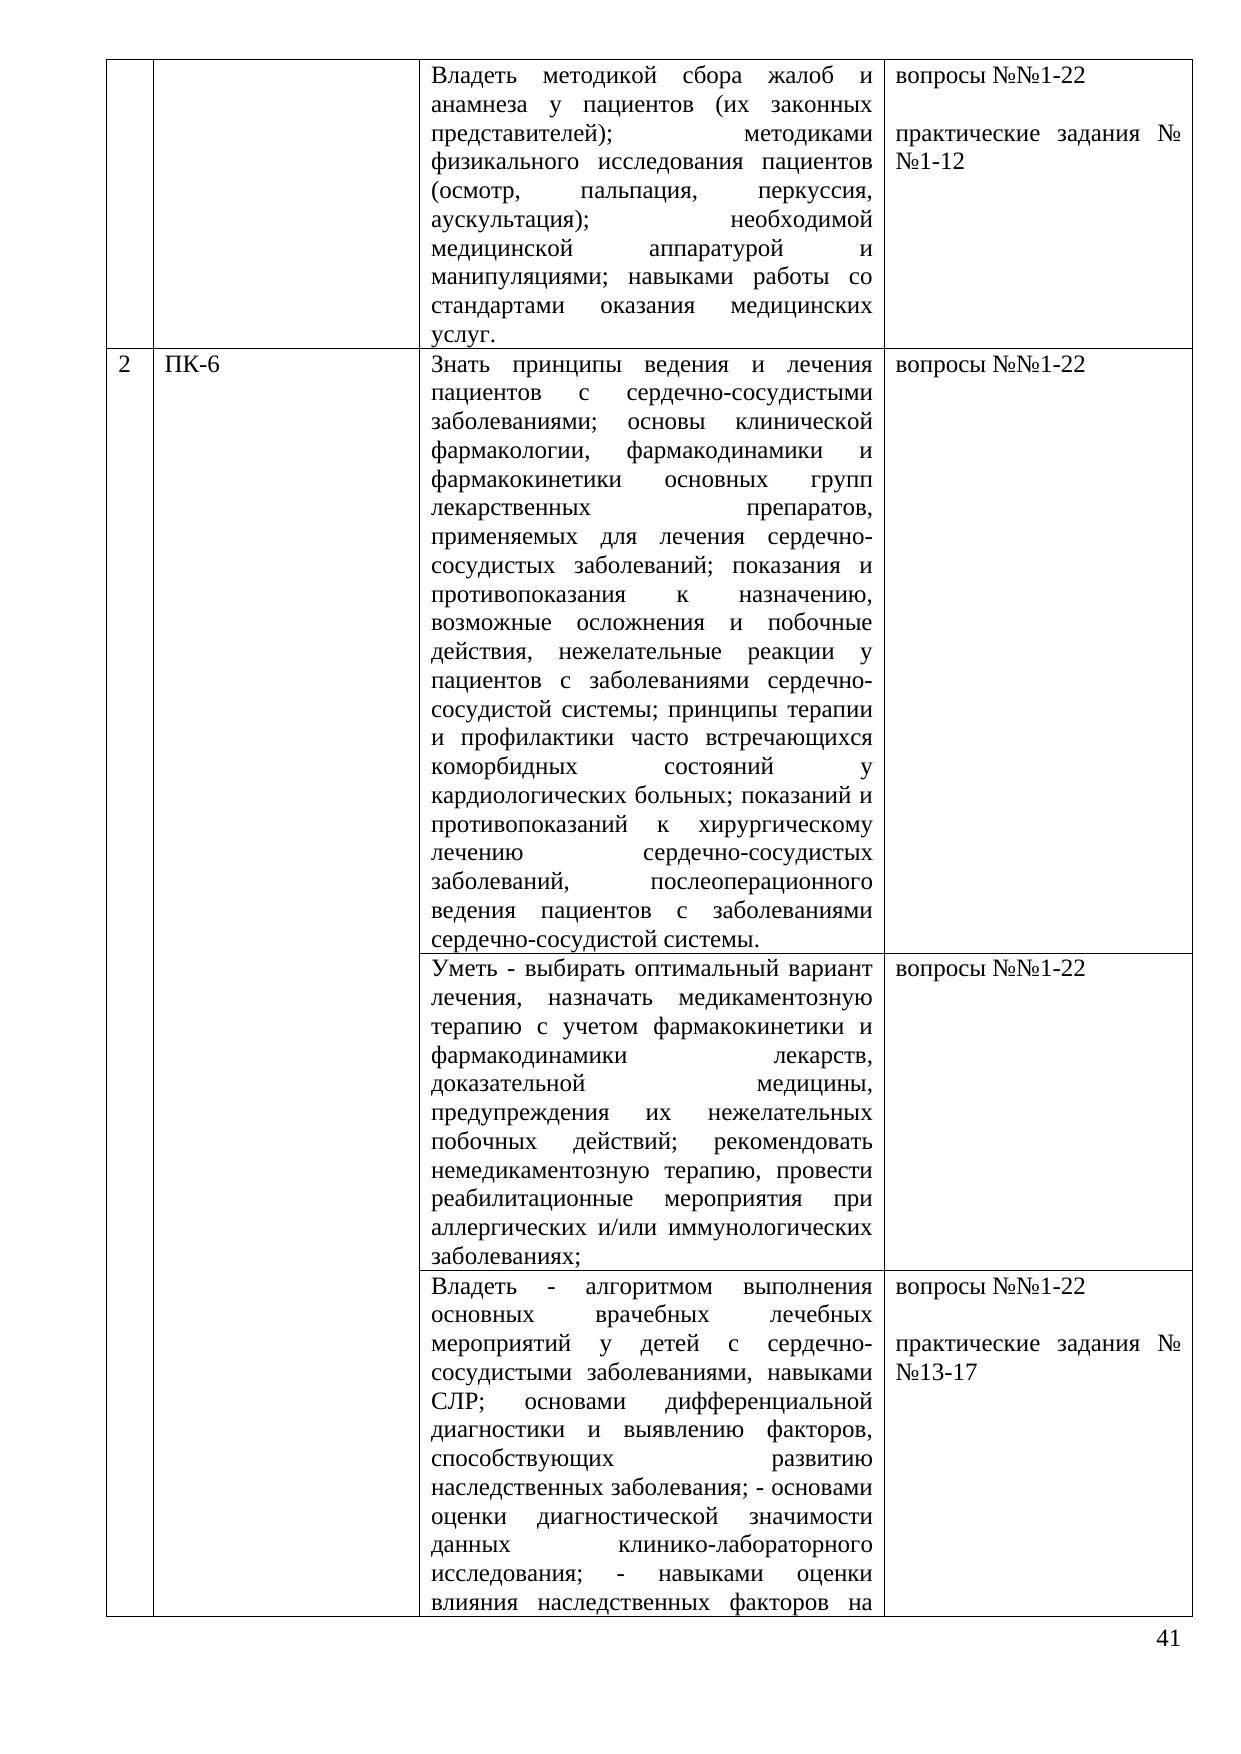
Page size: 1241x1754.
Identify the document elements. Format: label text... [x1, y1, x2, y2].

table_cell вопросы №№1-22 [885, 349, 1192, 952]
table_cell Уметь - выбирать оптимальный вариант лечения, назначать медикаментозную терапию с учетом фармакокинетики и фармакодинамики лекарств, доказательной медицины, предупреждения их нежелательных побочных действий; рекомендовать немедикаментозную терапию, провести реабилитационные мероприятия при аллергических и/или иммунологических заболеваниях; [420, 954, 884, 1270]
table_cell вопросы №№1-22 практические задания №№1-12 [885, 60, 1192, 348]
table_cell ПК-6 [154, 349, 419, 1616]
table_cell вопросы №№1-22 [885, 954, 1192, 1270]
table_cell 2 [107, 349, 153, 1616]
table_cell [885, 1271, 1192, 1616]
table_cell Владеть методикой сбора жалоб и анамнеза у пациентов (их законных представителей); методиками физикального исследования пациентов (осмотр, пальпация, перкуссия, аускультация); необходимой медицинской аппаратурой и манипуляциями; навыками работы со стандартами оказания медицинских услуг. [420, 60, 884, 348]
table_cell Знать принципы ведения и лечения пациентов с сердечно-сосудистыми заболеваниями; основы клинической фармакологии, фармакодинамики и фармакокинетики основных групп лекарственных препаратов, применяемых для лечения сердечно-сосудистых заболеваний; показания и противопоказания к назначению, возможные осложнения и побочные действия, нежелательные реакции у пациентов с заболеваниями сердечно-сосудистой системы; принципы терапии и профилактики часто встречающихся коморбидных состояний у кардиологических больных; показаний и противопоказаний к хирургическому лечению сердечно-сосудистых заболеваний, послеоперационного ведения пациентов с заболеваниями сердечно-сосудистой системы. [420, 349, 884, 952]
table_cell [420, 1271, 884, 1616]
